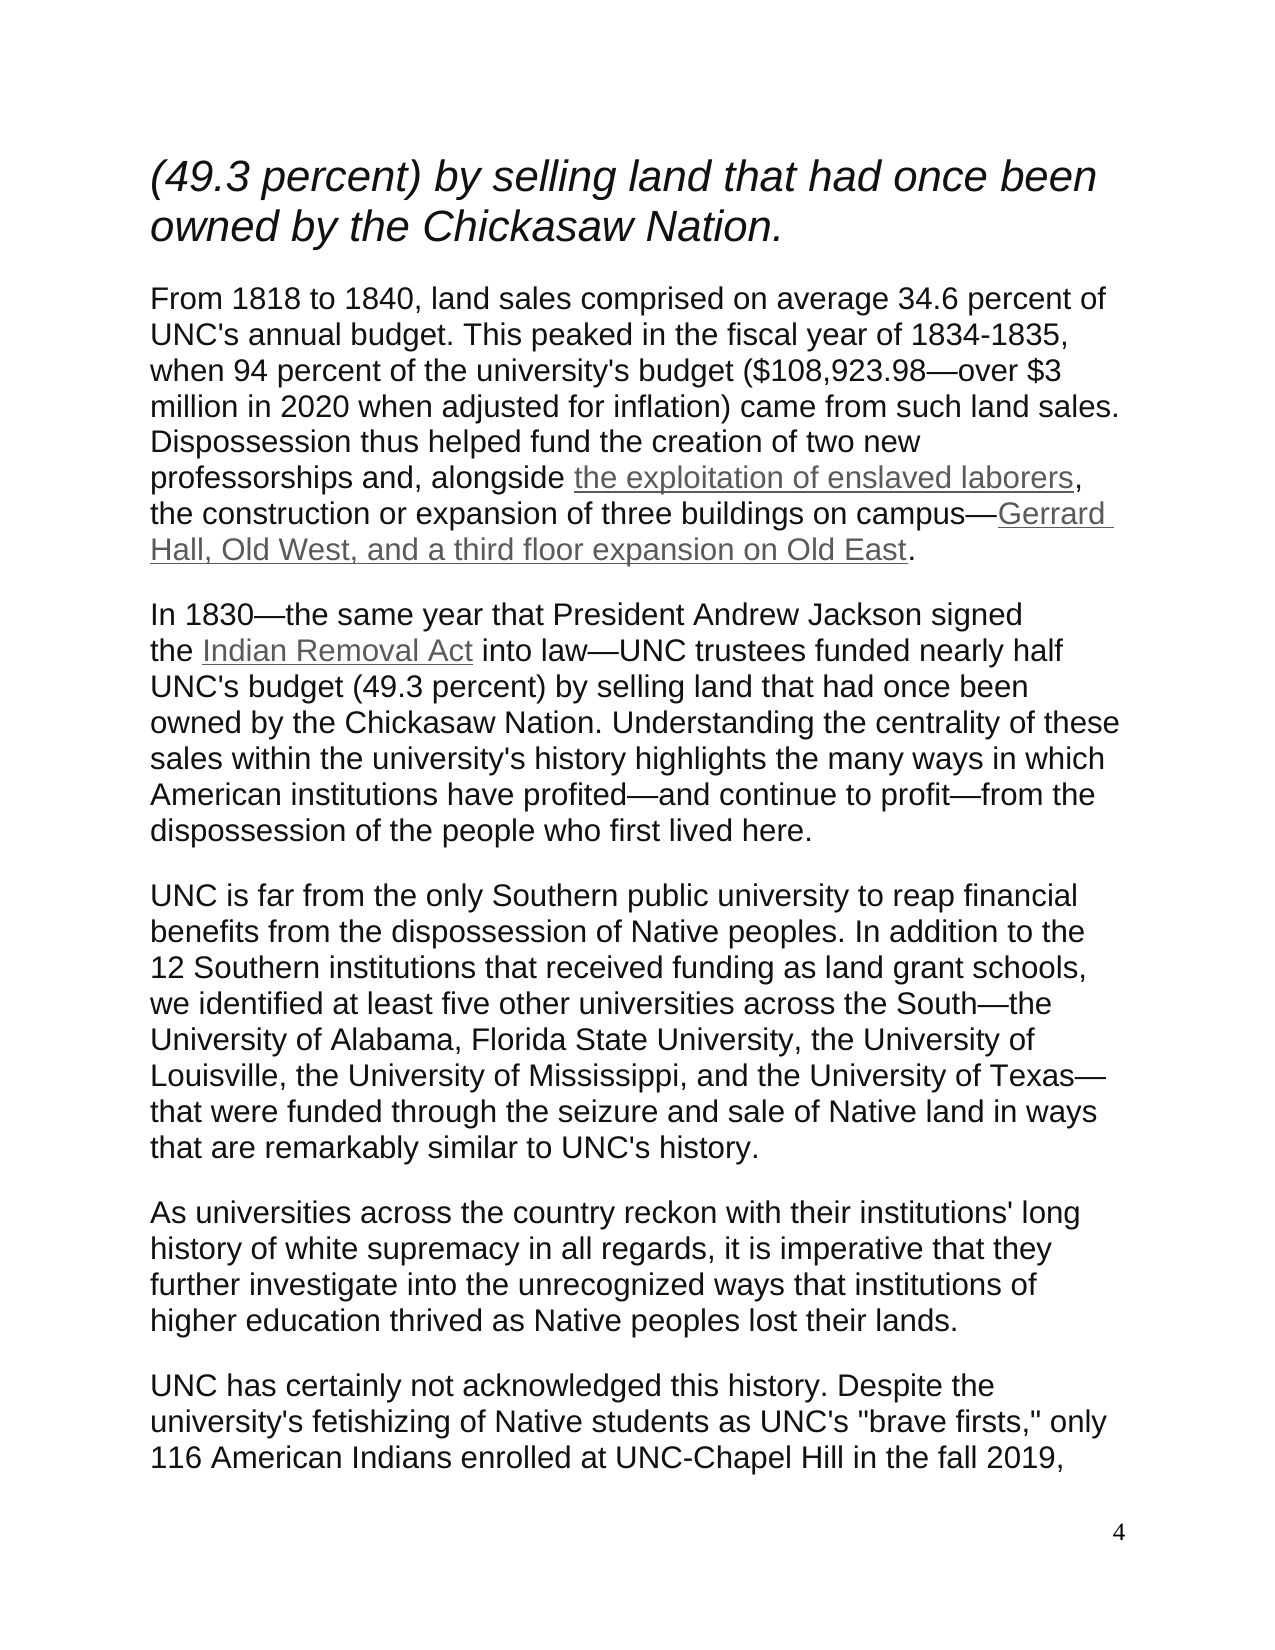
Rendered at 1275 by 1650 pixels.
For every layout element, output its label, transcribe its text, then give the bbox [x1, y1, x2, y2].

text UNC is far from the only Southern public university to reap financial benefits from the dispossession of Native peoples. In addition to the 12 Southern institutions that received funding as land grant schools, we identified at least five other universities across the South—the University of Alabama, Florida State University, the University of Louisville, the University of Mississippi, and the University of Texas—that were funded through the seizure and sale of Native land in ways that are remarkably similar to UNC's history. [150, 877, 1125, 1165]
text In 1830—the same year that President Andrew Jackson signed the Indian Removal Act into law—UNC trustees funded nearly half UNC's budget (49.3 percent) by selling land that had once been owned by the Chickasaw Nation. Understanding the centrality of these sales within the university's history highlights the many ways in which American institutions have profited—and continue to profit—from the dispossession of the people who first lived here. [150, 596, 1125, 848]
text From 1818 to 1840, land sales comprised on average 34.6 percent of UNC's annual budget. This peaked in the fiscal year of 1834-1835, when 94 percent of the university's budget ($108,923.98—over $3 million in 2020 when adjusted for inflation) came from such land sales. Dispossession thus helped fund the creation of two new professorships and, alongside the exploitation of enslaved laborers, the construction or expansion of three buildings on campus—Gerrard Hall, Old West, and a third floor expansion on Old East. [150, 280, 1125, 567]
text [150, 150, 1125, 251]
text As universities across the country reckon with their institutions' long history of white supremacy in all regards, it is imperative that they further investigate into the unrecognized ways that institutions of higher education thrived as Native peoples lost their lands. [150, 1194, 1125, 1338]
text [150, 1367, 1125, 1474]
